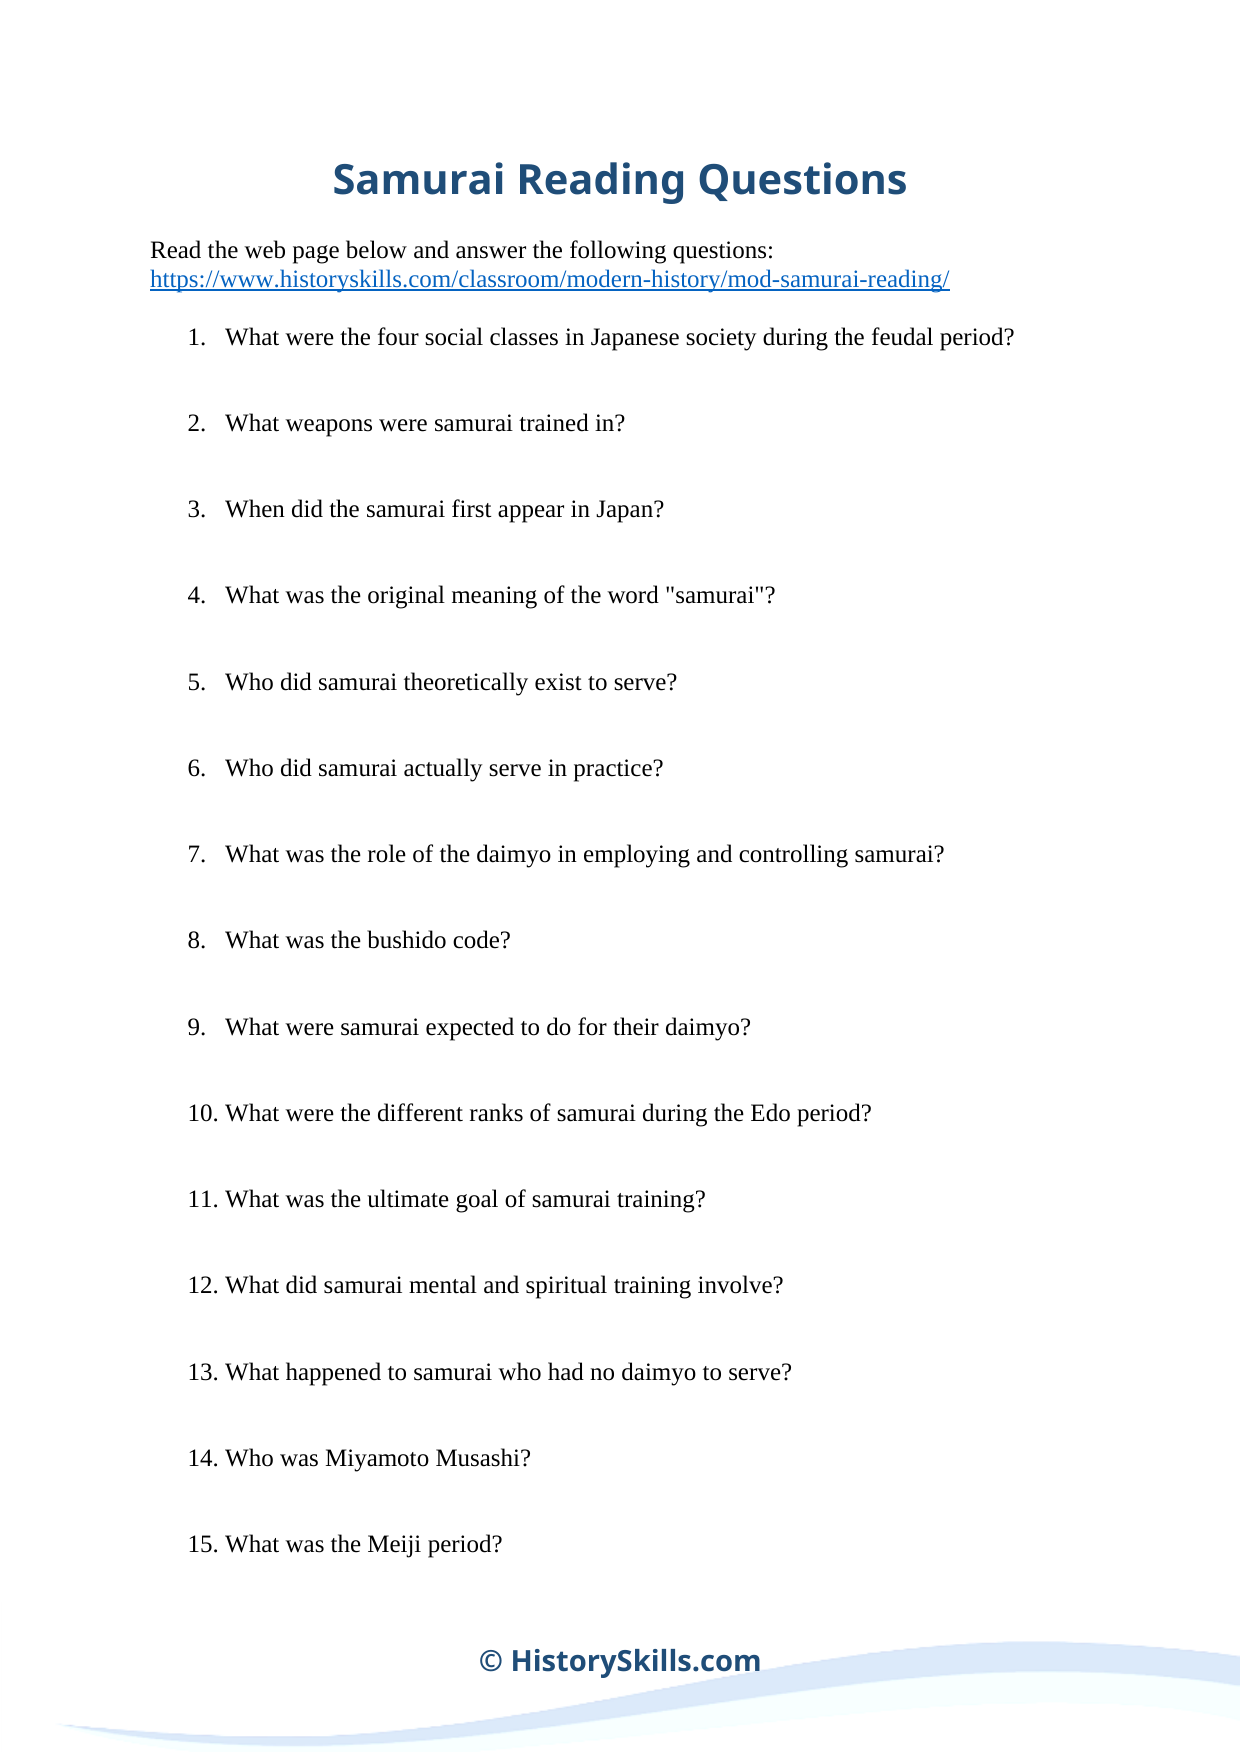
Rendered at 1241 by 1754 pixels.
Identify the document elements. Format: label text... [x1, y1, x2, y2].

text Samurai Reading Questions [150, 150, 1090, 207]
list What weapons were samurai trained in? [187, 408, 1090, 437]
list What was the ultimate goal of samurai training? [187, 1184, 1090, 1213]
list What did samurai mental and spiritual training involve? [187, 1271, 1090, 1299]
text Read the web page below and answer the following questions: [150, 236, 1090, 264]
list Who did samurai theoretically exist to serve? [187, 667, 1090, 696]
list When did the samurai first appear in Japan? [187, 494, 1090, 523]
list What was the original meaning of the word "samurai"? [187, 581, 1090, 609]
list What was the role of the daimyo in employing and controlling samurai? [187, 839, 1090, 868]
list What were the four social classes in Japanese society during the feudal period? [187, 322, 1090, 351]
text https://www.historyskills.com/classroom/modern-history/mod-samurai-reading/ [150, 264, 1090, 293]
list What was the bushido code? [187, 926, 1090, 954]
list Who did samurai actually serve in practice? [187, 753, 1090, 782]
list Who was Miyamoto Musashi? [187, 1443, 1090, 1472]
list What were the different ranks of samurai during the Edo period? [187, 1098, 1090, 1127]
list What was the Meiji period? [187, 1529, 1090, 1558]
list What happened to samurai who had no daimyo to serve? [187, 1357, 1090, 1386]
list What were samurai expected to do for their daimyo? [187, 1012, 1090, 1041]
